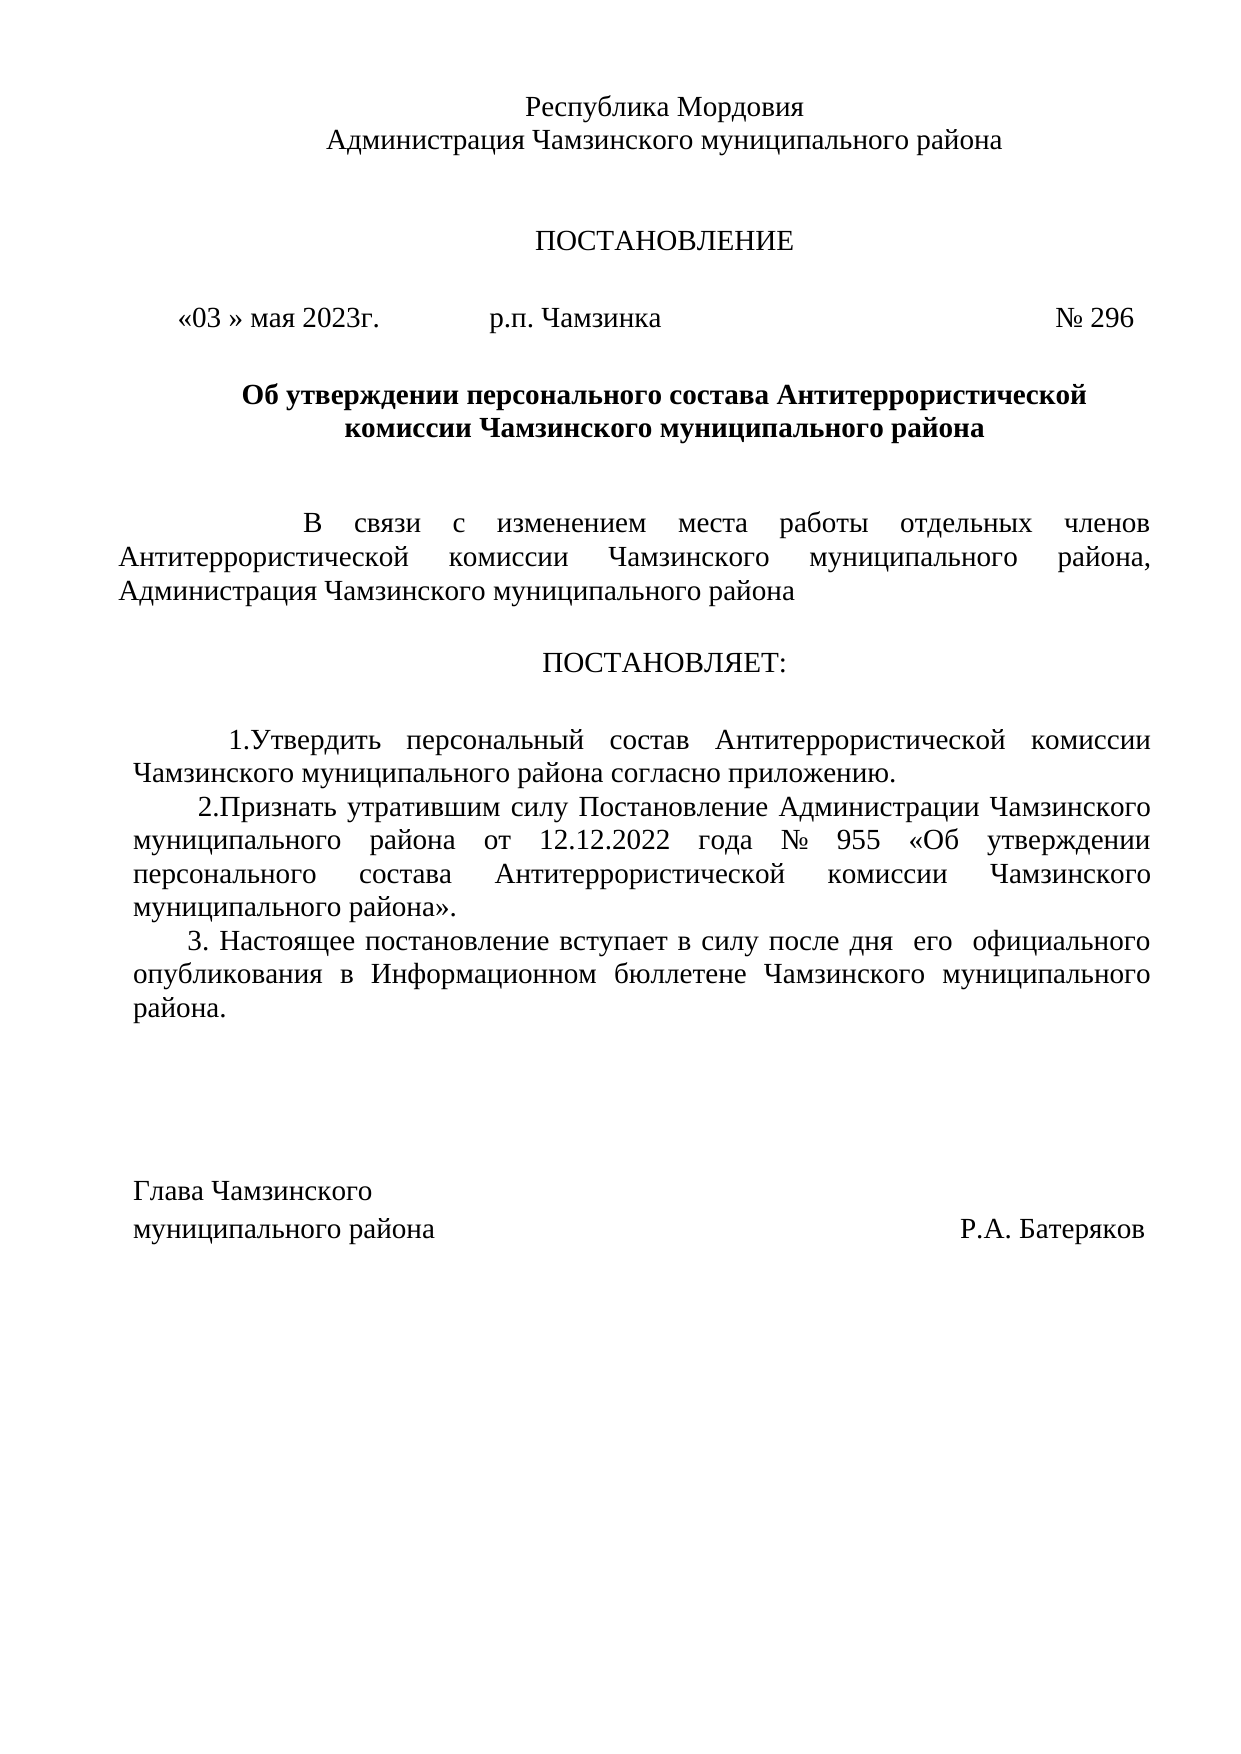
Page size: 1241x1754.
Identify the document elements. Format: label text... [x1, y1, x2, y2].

text муниципального района Р.А. Батеряков [133, 1211, 1152, 1245]
text ПОСТАНОВЛЕНИЕ [177, 223, 1152, 256]
text ПОСТАНОВЛЯЕТ: [177, 645, 1152, 678]
text В связи с изменением места работы отдельных членов Антитеррористической комиссии Чамзинского муниципального района, Администрация Чамзинского муниципального района [118, 506, 1152, 606]
text 3. Настоящее постановление вступает в силу после дня его официального опубликования в Информационном бюллетене Чамзинского муниципального района. [133, 923, 1152, 1024]
text 2.Признать утратившим силу Постановление Администрации Чамзинского муниципального района от 12.12.2022 года № 955 «Об утверждении персонального состава Антитеррористической комиссии Чамзинского муниципального района». [133, 789, 1152, 923]
text Глава Чамзинского [133, 1173, 1152, 1206]
text 1.Утвердить персональный состав Антитеррористической комиссии Чамзинского муниципального района согласно приложению. [133, 722, 1152, 789]
text Республика Мордовия [177, 89, 1152, 122]
text Об утверждении персонального состава Антитеррористической комиссии Чамзинского муниципального района [177, 377, 1152, 444]
text Администрация Чамзинского муниципального района [177, 122, 1152, 156]
text «03 » мая 2023г. р.п. Чамзинка № 296 [177, 300, 1152, 333]
